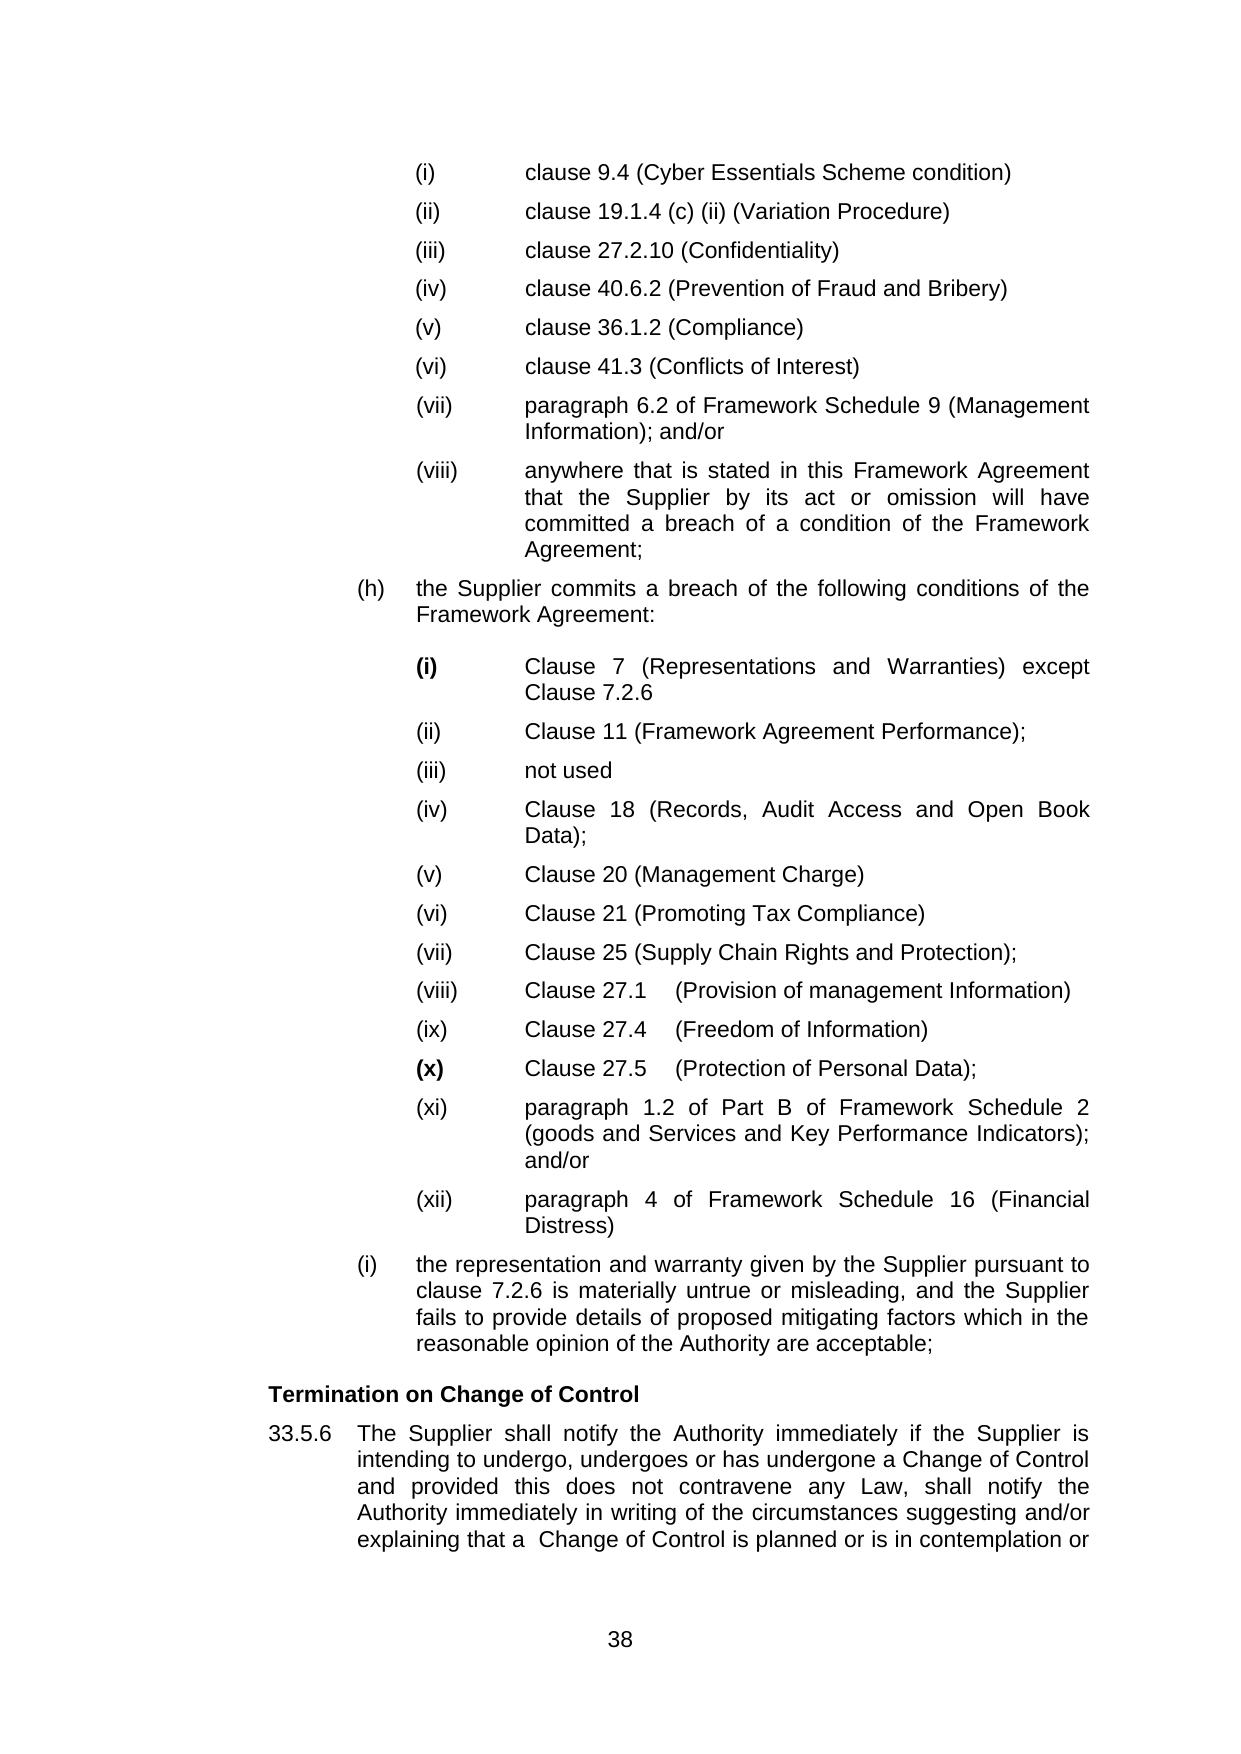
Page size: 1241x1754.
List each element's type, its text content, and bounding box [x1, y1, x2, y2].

subtitle (xii) paragraph 4 of Framework Schedule 16 (Financial Distress) [268, 1186, 1090, 1238]
subtitle (iii) not used [268, 757, 1090, 783]
text (h) the Supplier commits a breach of the following conditions of the Framework Agreement: [282, 575, 1090, 628]
subtitle (i) Clause 7 (Representations and Warranties) except Clause 7.2.6 [268, 653, 1090, 706]
subtitle Termination on Change of Control [268, 1381, 1090, 1408]
subtitle (ix) Clause 27.4 (Freedom of Information) [268, 1016, 1090, 1043]
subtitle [268, 1420, 1090, 1552]
subtitle (ii) clause 19.1.4 (c) (ii) (Variation Procedure) [268, 198, 1090, 224]
subtitle (vii) Clause 25 (Supply Chain Rights and Protection); [268, 939, 1090, 965]
subtitle (viii) anywhere that is stated in this Framework Agreement that the Supplier by its act or omission will have committed a breach of a condition of the Framework Agreement; [268, 457, 1090, 563]
subtitle (ii) Clause 11 (Framework Agreement Performance); [268, 718, 1090, 744]
subtitle (i) clause 9.4 (Cyber Essentials Scheme condition) [268, 159, 1090, 185]
subtitle (iii) clause 27.2.10 (Confidentiality) [268, 237, 1090, 263]
subtitle (vii) paragraph 6.2 of Framework Schedule 9 (Management Information); and/or [268, 392, 1090, 445]
text (i) the representation and warranty given by the Supplier pursuant to clause 7.2.6 is materially untrue or misleading, and the Supplier fails to provide details of proposed mitigating factors which in the reasonable opinion of the Authority are acceptable; [282, 1251, 1090, 1356]
subtitle (xi) paragraph 1.2 of Part B of Framework Schedule 2 (goods and Services and Key Performance Indicators); and/or [268, 1094, 1090, 1173]
subtitle (viii) Clause 27.1 (Provision of management Information) [268, 977, 1090, 1004]
subtitle (vi) clause 41.3 (Conflicts of Interest) [268, 353, 1090, 379]
subtitle (vi) Clause 21 (Promoting Tax Compliance) [268, 900, 1090, 926]
subtitle (iv) Clause 18 (Records, Audit Access and Open Book Data); [268, 796, 1090, 848]
subtitle (iv) clause 40.6.2 (Prevention of Fraud and Bribery) [268, 275, 1090, 302]
subtitle (x) Clause 27.5 (Protection of Personal Data); [268, 1055, 1090, 1082]
subtitle (v) Clause 20 (Management Charge) [268, 861, 1090, 887]
subtitle (v) clause 36.1.2 (Compliance) [268, 314, 1090, 341]
